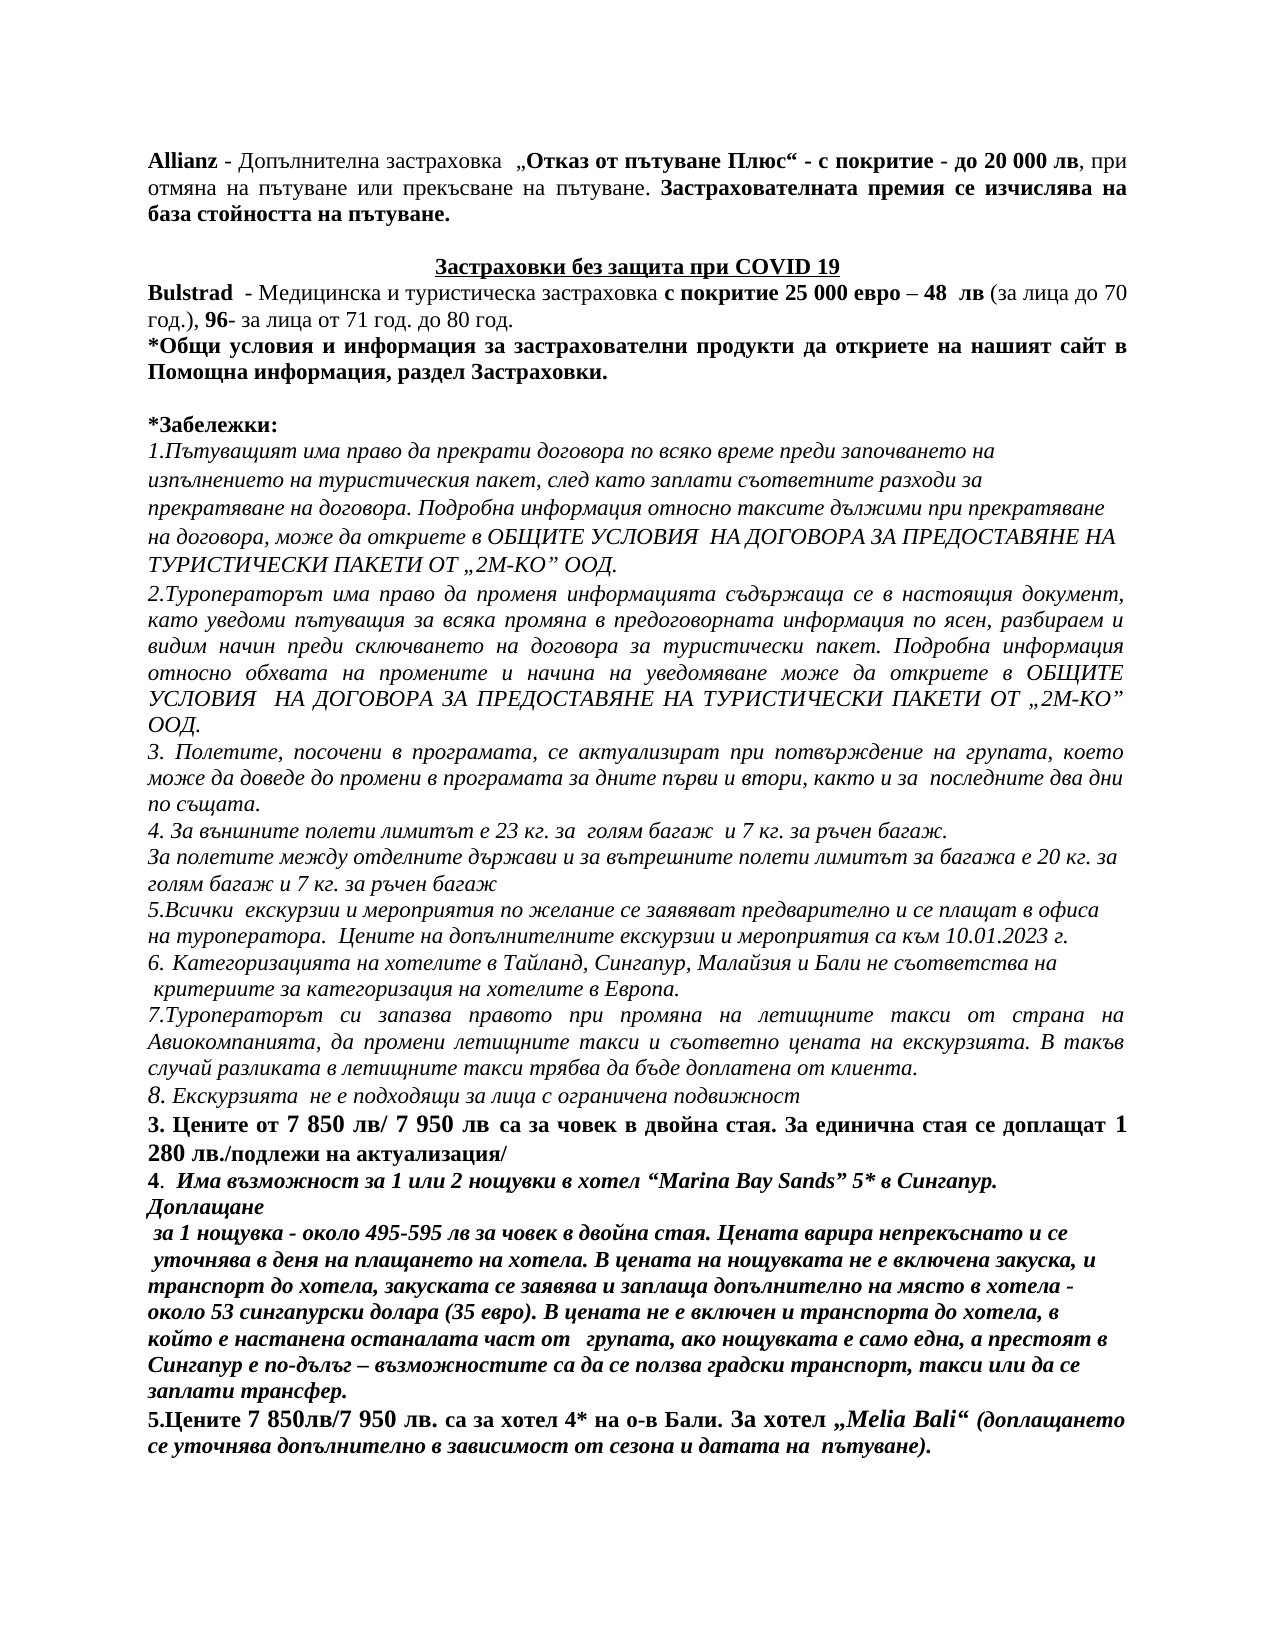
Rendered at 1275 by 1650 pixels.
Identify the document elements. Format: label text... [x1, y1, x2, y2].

text 8. Екскурзията не е подходящи за лица с ограничена подвижност [148, 1080, 1127, 1109]
text 2.Туроператорът има право да променя информацията съдържаща се в настоящия документ, като уведоми пътуващия за всяка промяна в предоговорната информация по ясен, разбираем и видим начин преди сключването на договора за туристически пакет. Подробна информация относно обхвата на промените и начина на уведомяване може да откриете в ОБЩИТЕ УСЛОВИЯ НА ДОГОВОРА ЗА ПРЕДОСТАВЯНЕ НА ТУРИСТИЧЕСКИ ПАКЕТИ ОТ „2М-КО” ООД. [148, 580, 1127, 738]
text 4. Има възможност за 1 или 2 нощувки в хотел “Marina Bay Sands” 5* в Сингапур. Доплащане [148, 1167, 1127, 1219]
text За полетите между отделните държави и за вътрешните полети лимитът за багажа е 20 кг. за голям багаж и 7 кг. за ръчен багаж [148, 843, 1127, 896]
text Allianz - Допълнителна застраховка „Отказ от пътуване Плюс“ - с покритие - до 20 000 лв, при отмяна на пътуване или прекъсване на пътуване. Застрахователната премия се изчислява на база стойността на пътуване. [148, 148, 1127, 227]
text 5.Цените 7 850лв/7 950 лв. са за хотел 4* на о-в Бали. За хотел „Melia Bali“ (доплащането се уточнява допълнително в зависимост от сезона и датата на пътуване). [148, 1404, 1127, 1459]
text 7.Туроператорът си запазва правото при промяна на летищните такси от страна на Авиокомпанията, да промени летищните такси и съответно цената на екскурзията. В такъв случай разликата в летищните такси трябва да бъде доплатена от клиента. [148, 1001, 1127, 1080]
text 4. За външните полети лимитът е 23 кг. за голям багаж и 7 кг. за ръчен багаж. [148, 817, 1127, 843]
text уточнява в деня на плащането на хотела. В цената на нощувката не е включена закуска, и транспорт до хотела, закуската се заявява и заплаща допълнително на място в хотела - около 53 сингапурски долара (35 евро). В цената не е включен и транспорта до хотела, в който е настанена останалата част от групата, ако нощувката е само една, а престоят в Сингапур е по-дълъг – възможностите са да се ползва градски транспорт, такси или да се заплати трансфер. [148, 1246, 1127, 1404]
text Застраховки без защита при COVID 19 [147, 253, 1127, 279]
text *Общи условия и информация за застрахователни продукти да откриете на нашият сайт в Помощна информация, раздел Застраховки. [148, 332, 1127, 385]
text 6. Категоризацията на хотелите в Тайланд, Сингапур, Малайзия и Бали не съответства на [148, 949, 1127, 975]
text 3. Цените от 7 850 лв/ 7 950 лв са за човек в двойна стая. За единична стая се доплащат 1 280 лв./подлежи на актуализация/ [148, 1109, 1127, 1167]
text критериите за категоризация на хотелите в Европа. [148, 975, 1127, 1001]
text 1.Пътуващият има право да прекрати договора по всяко време преди започването на изпълнението на туристическия пакет, след като заплати съответните разходи за прекратяване на договора. Подробна информация относно таксите дължими при прекратяване на договора, може да откриете в ОБЩИТЕ УСЛОВИЯ НА ДОГОВОРА ЗА ПРЕДОСТАВЯНЕ НА ТУРИСТИЧЕСКИ ПАКЕТИ ОТ „2М-КО” ООД. [148, 437, 1127, 578]
text 3. Полетите, посочени в програмата, се актуализират при потвърждение на групата, което може да доведе до промени в програмата за дните първи и втори, както и за последните два дни по същата. [148, 738, 1127, 817]
text *Забележки: [148, 411, 1127, 437]
text 5.Всички екскурзии и мероприятия по желание се заявяват предварително и се плащат в офиса на туроператора. Цените на допълнителните екскурзии и мероприятия са към 10.01.2023 г. [148, 896, 1127, 949]
text за 1 нощувка - около 495-595 лв за човек в двойна стая. Цената варира непрекъснато и се [148, 1219, 1127, 1246]
text Bulstrad - Медицинска и туристическа застраховка с покритие 25 000 евро – 48 лв (за лица до 70 год.), 96- за лица от 71 год. до 80 год. [148, 279, 1127, 332]
